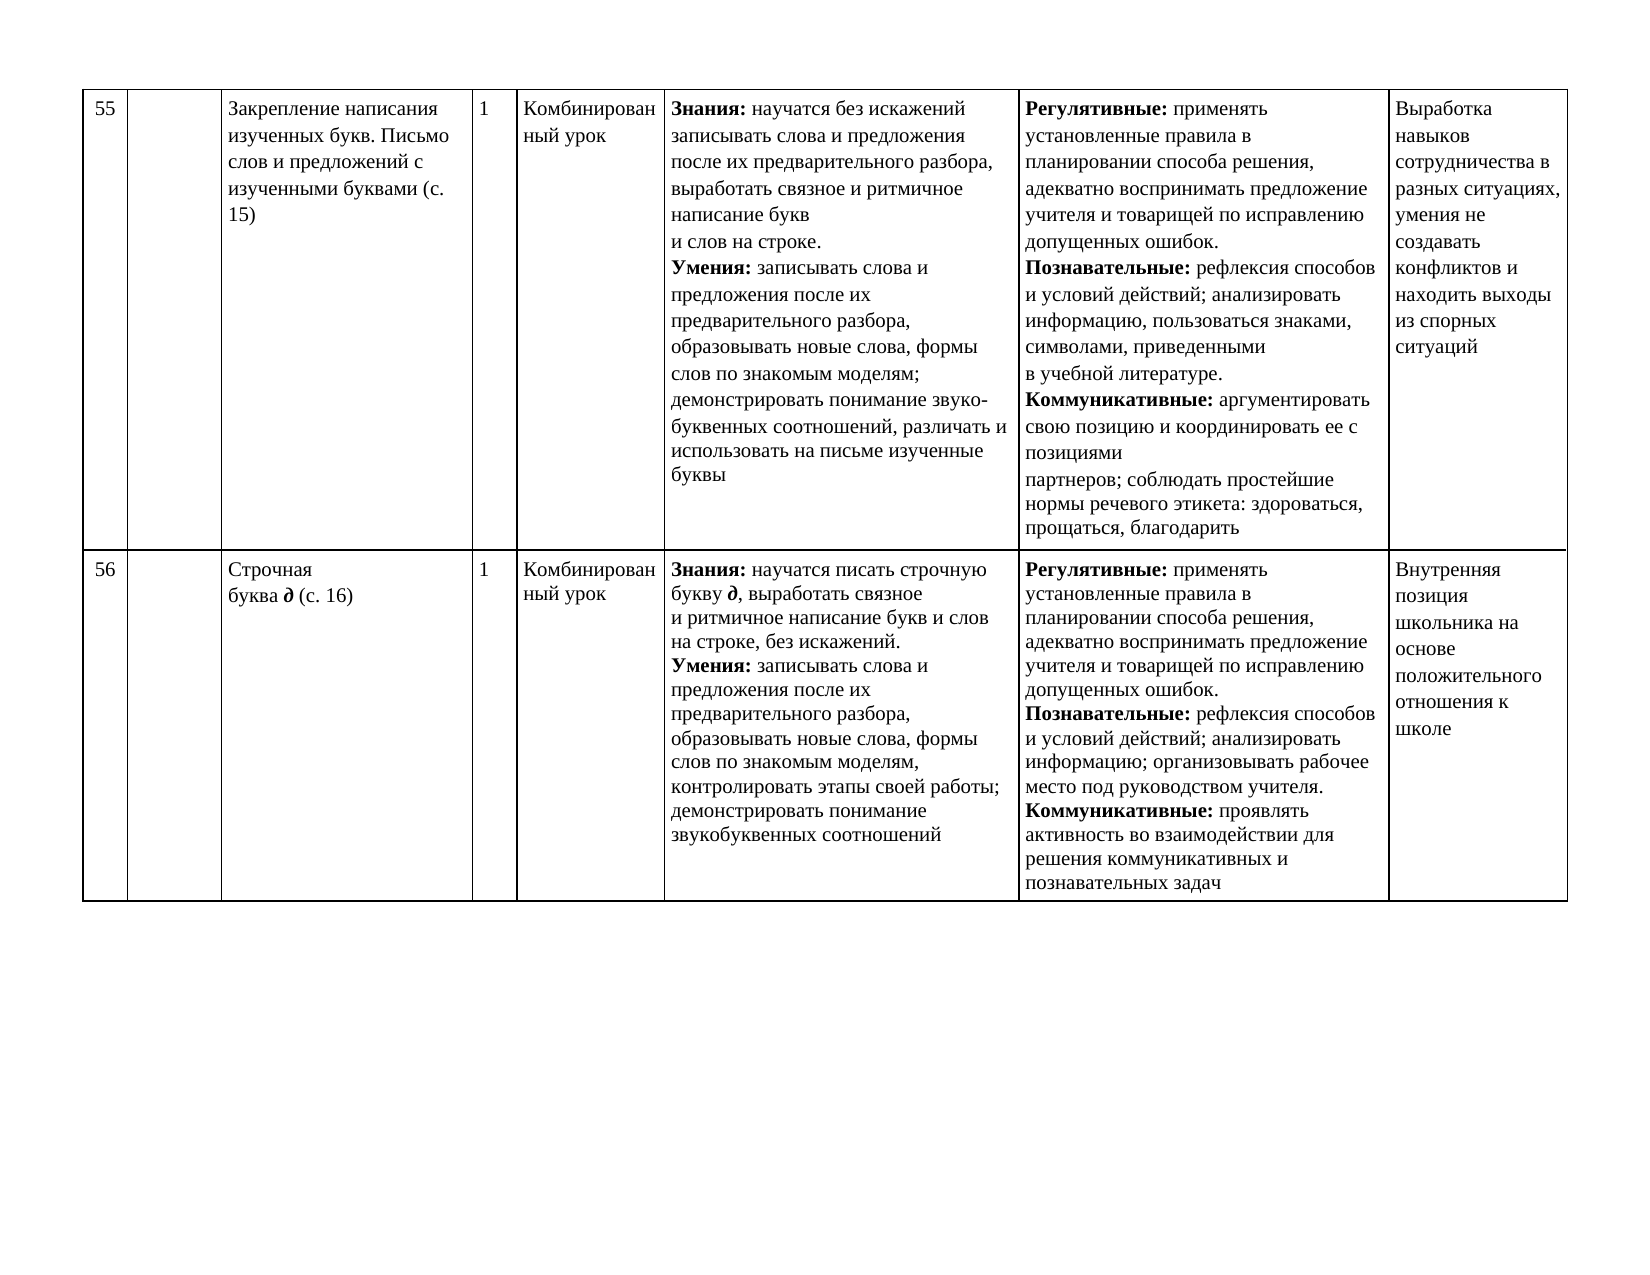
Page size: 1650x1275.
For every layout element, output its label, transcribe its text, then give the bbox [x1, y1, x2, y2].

table_cell 55 [84, 90, 127, 549]
table_cell Знания: научатся без искажений записывать слова и предложения после их предварительного разбора, выработать связное и ритмичное написание букв и слов на строке. Умения: записывать слова и предложения после их предварительного разбора, образовывать новые слова, формы слов по знакомым моделям; демонстрировать понимание звуко- буквенных соотношений, различать и использовать на письме изученные буквы [665, 90, 1018, 549]
table_cell Выработка навыков сотрудничества в разных ситуациях, умения не создавать конфликтов и находить выходы из спорных ситуаций [1390, 90, 1567, 549]
table_cell Закрепление написания изученных букв. Письмо слов и предложений с изученными буквами (с. 15) [222, 90, 472, 549]
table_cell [518, 551, 664, 900]
table_cell Комбинированный урок [518, 90, 664, 549]
table_cell Строчная буква д (с. 16) [222, 551, 472, 900]
table_cell Регулятивные: применять установленные правила в планировании способа решения, адекватно воспринимать предложение учителя и товарищей по исправлению допущенных ошибок. Познавательные: рефлексия способов и условий действий; анализировать информацию, пользоваться знаками, символами, приведенными в учебной литературе. Коммуникативные: аргументировать свою позицию и координировать ее с позициями партнеров; соблюдать простейшие нормы речевого этикета: здороваться, прощаться, благодарить [1020, 90, 1388, 549]
table_cell 1 [473, 551, 516, 900]
table_cell Внутренняя позиция школьника на основе положительного отношения к школе [1390, 549, 1567, 900]
table_cell 56 [84, 551, 127, 900]
table_cell [128, 551, 221, 900]
table_cell Знания: научатся писать строчную букву д, выработать связное и ритмичное написание букв и слов на строке, без искажений. Умения: записывать слова и предложения после их предварительного разбора, образовывать новые слова, формы слов по знакомым моделям, контролировать этапы своей работы; демонстрировать понимание звукобуквенных соотношений [665, 551, 1018, 900]
table_cell Регулятивные: применять установленные правила в планировании способа решения, адекватно воспринимать предложение учителя и товарищей по исправлению допущенных ошибок. Познавательные: рефлексия способов и условий действий; анализировать информацию; организовывать рабочее место под руководством учителя. Коммуникативные: проявлять активность во взаимодействии для решения коммуникативных и познавательных задач [1020, 551, 1388, 900]
table_cell [128, 90, 221, 549]
table_cell 1 [473, 90, 516, 549]
